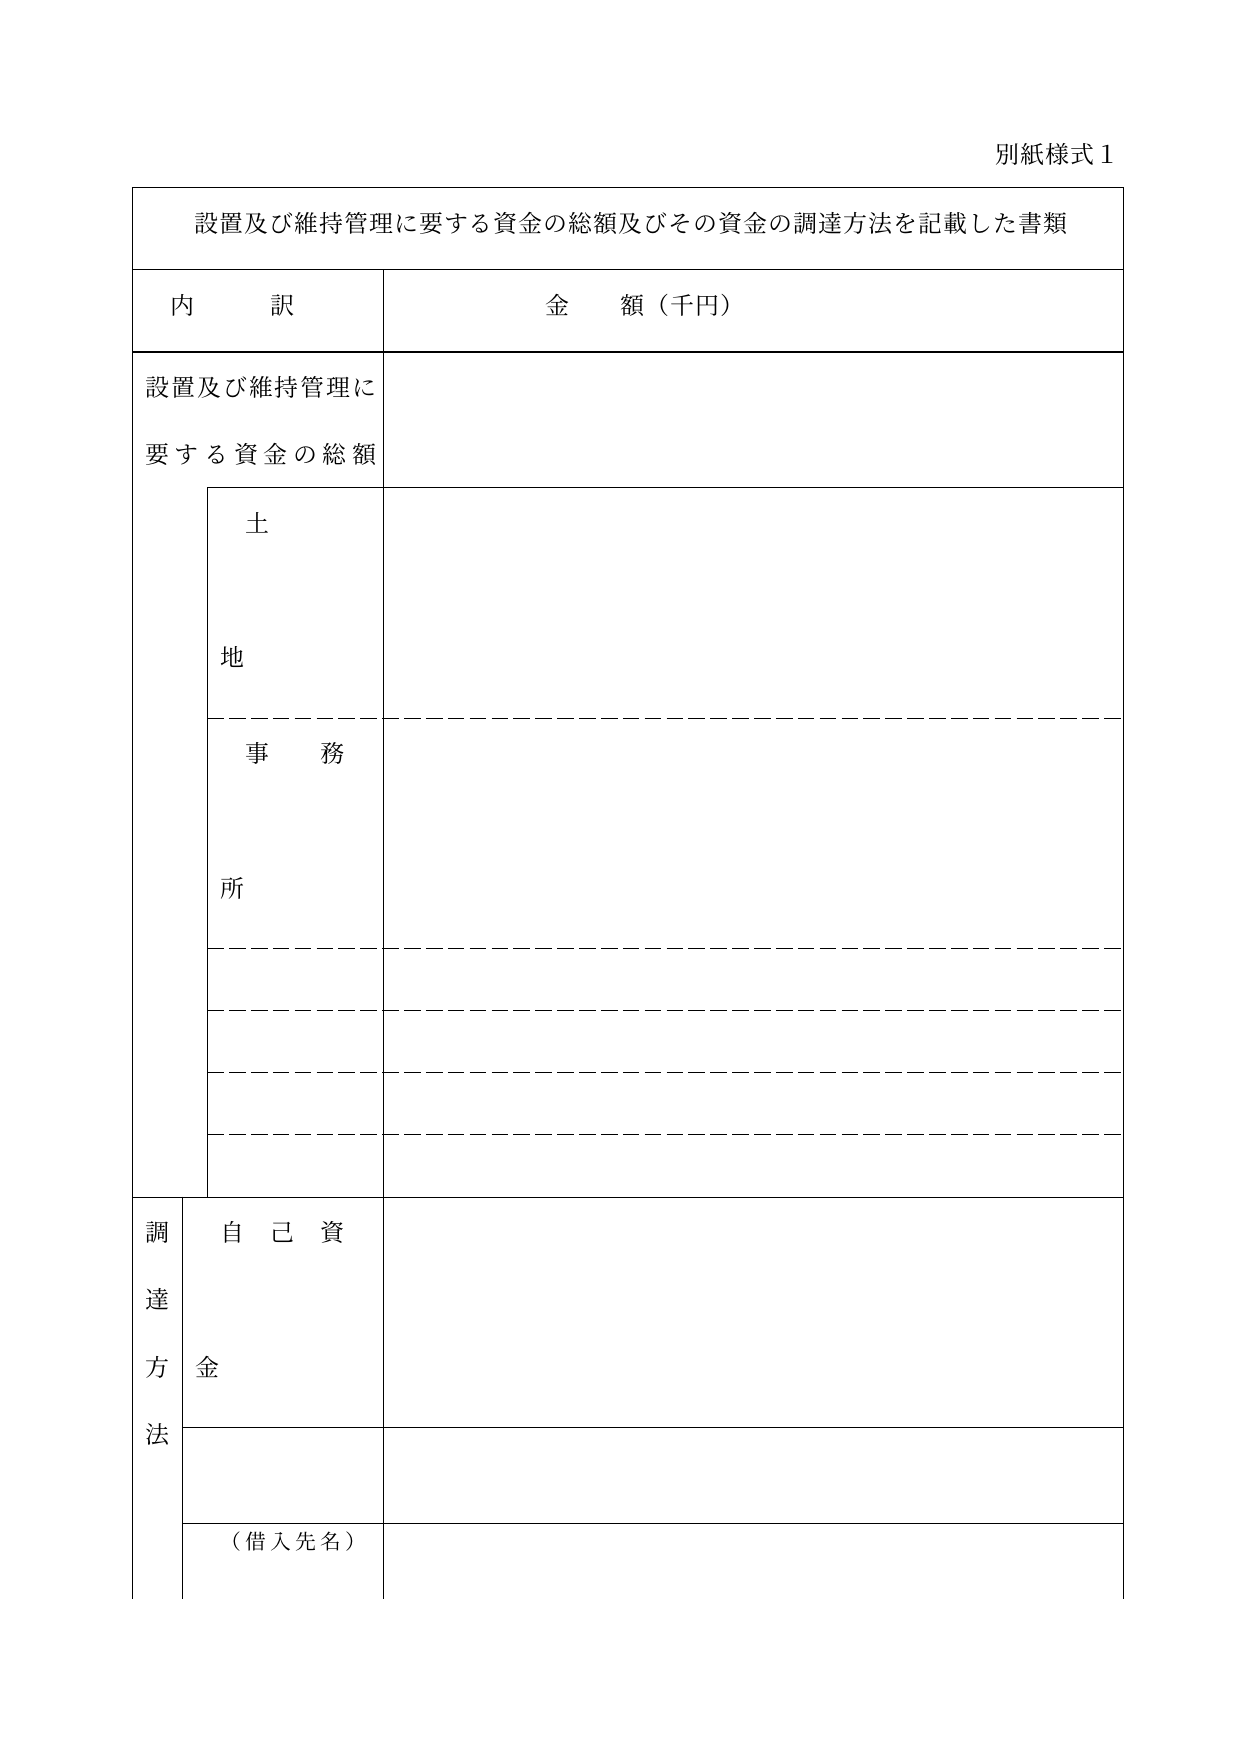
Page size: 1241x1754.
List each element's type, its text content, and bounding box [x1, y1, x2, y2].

table_cell [384, 948, 1123, 1010]
table_cell [208, 1010, 383, 1072]
table_header 設置及び維持管理に要する資金の総額及びその資金の調達方法を記載した書類 [133, 188, 1123, 269]
table_cell 自 己 資 金 [183, 1198, 383, 1427]
table_cell 設置及び維持管理に要する資金の総額 [133, 353, 383, 487]
table_cell [384, 1134, 1123, 1197]
table_cell [208, 1072, 383, 1134]
table_cell 事 務 所 [208, 718, 383, 948]
table_cell 土 地 [208, 488, 383, 717]
table_cell [384, 1072, 1123, 1134]
table_cell [133, 487, 207, 1197]
table_cell [384, 1010, 1123, 1072]
table_cell [384, 1198, 1123, 1427]
table_cell [384, 488, 1123, 717]
table_cell [208, 948, 383, 1010]
text 別紙様式１ [120, 120, 1120, 187]
table_cell [384, 718, 1123, 948]
table_cell [183, 1428, 383, 1523]
table_cell （借入先名） [183, 1524, 383, 1599]
table_cell [384, 1524, 1123, 1599]
table_cell 調 達 方 法 [133, 1198, 182, 1599]
table_cell [384, 353, 1123, 487]
table_cell [384, 1428, 1123, 1523]
table_cell 内 訳 [133, 270, 383, 351]
table_cell [208, 1134, 383, 1197]
table_cell 金 額（千円） [384, 270, 1123, 351]
